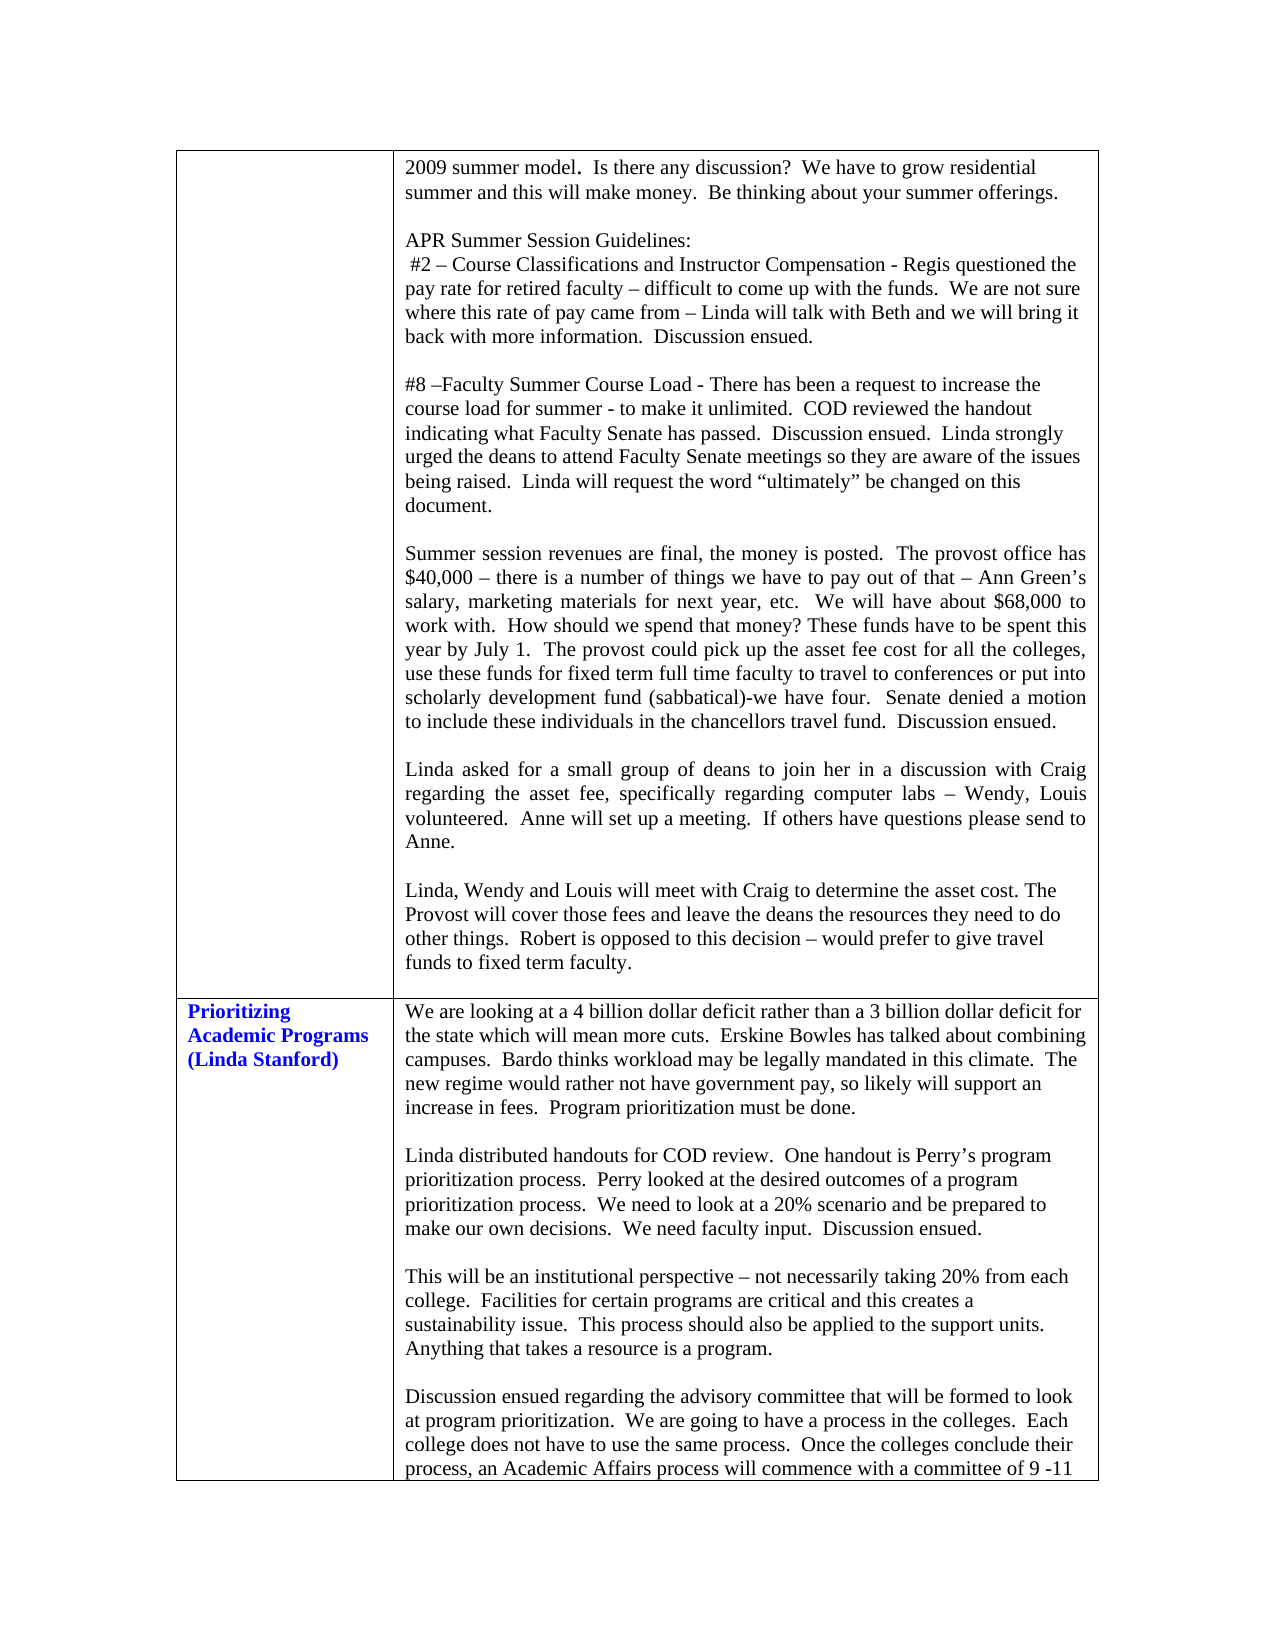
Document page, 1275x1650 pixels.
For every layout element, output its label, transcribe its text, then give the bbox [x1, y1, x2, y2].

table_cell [177, 151, 393, 998]
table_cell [394, 999, 1098, 1480]
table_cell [177, 999, 393, 1480]
